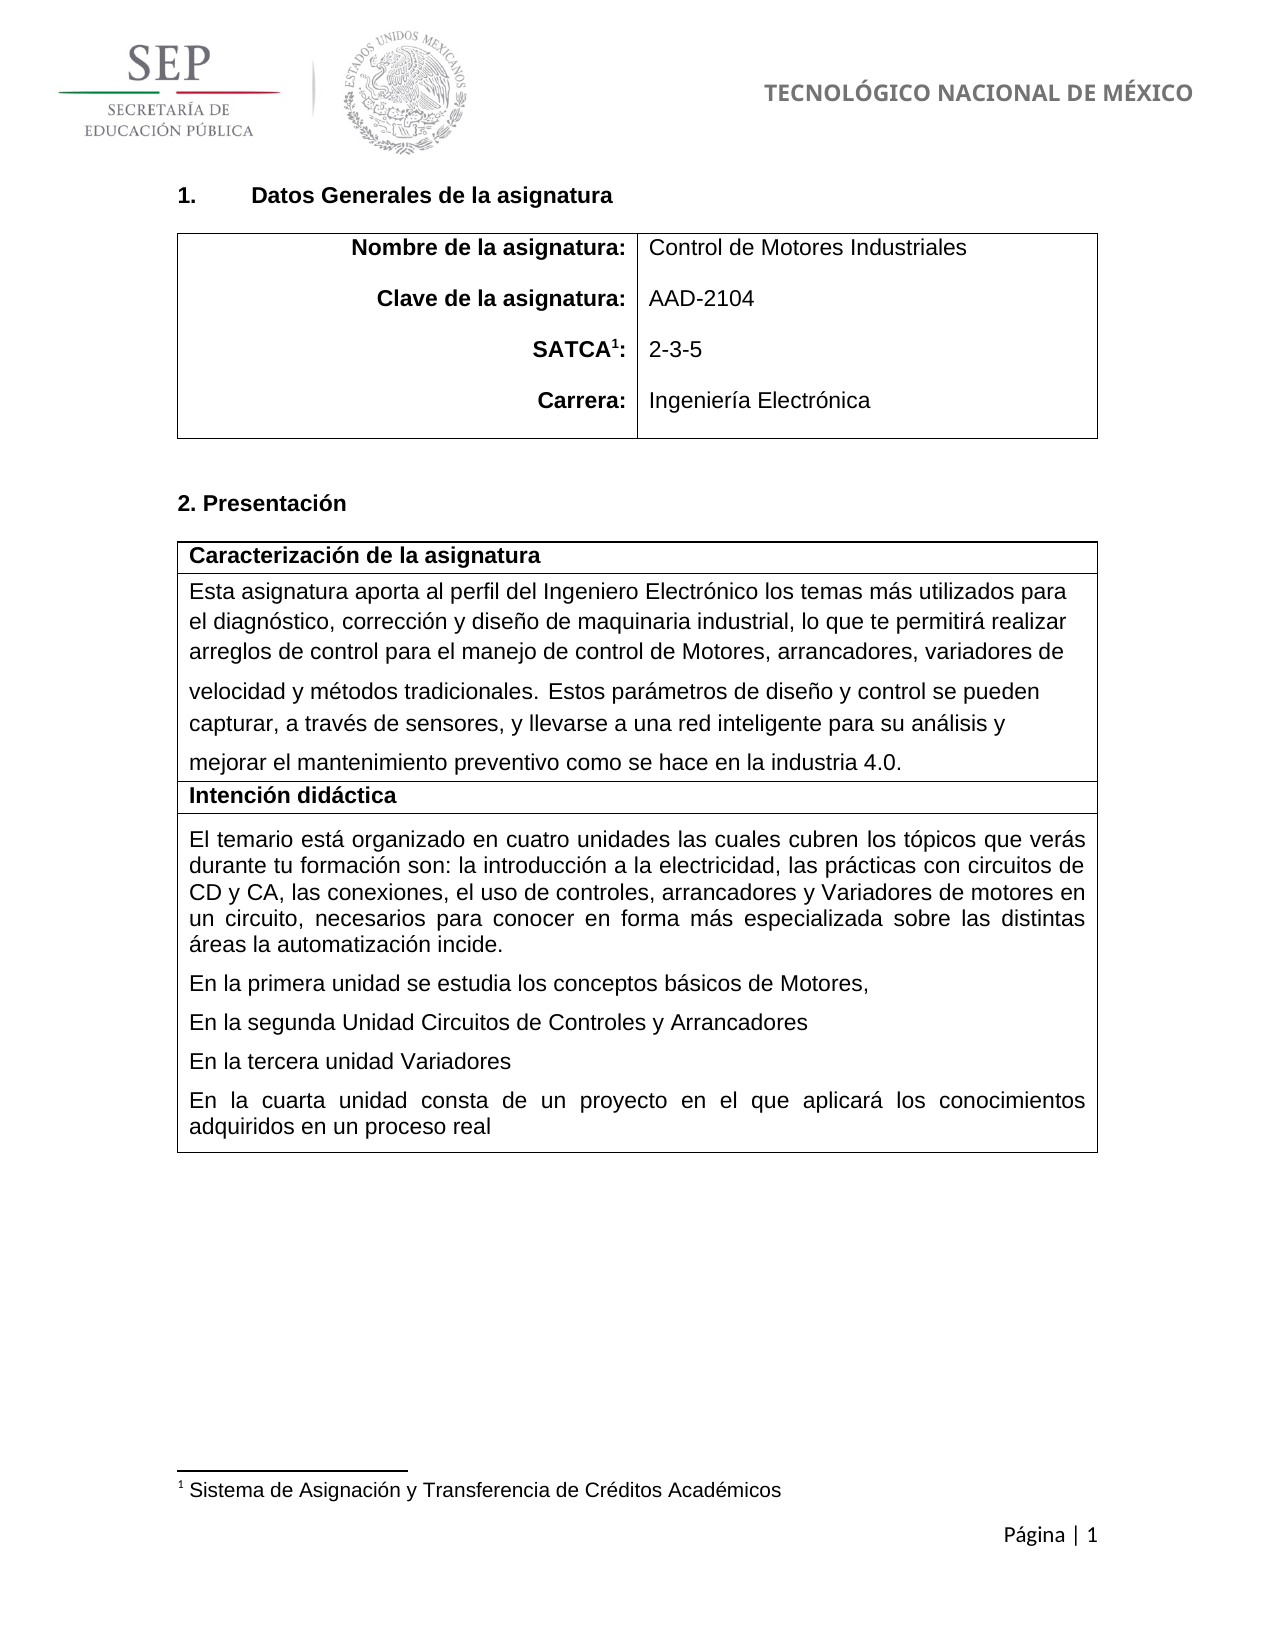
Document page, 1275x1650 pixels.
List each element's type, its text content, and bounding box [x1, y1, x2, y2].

table_cell Esta asignatura aporta al perfil del Ingeniero Electrónico los temas más utilizados para el diagnóstico, corrección y diseño de maquinaria industrial, lo que te permitirá realizar arreglos de control para el manejo de control de Motores, arrancadores, variadores de velocidad y métodos tradicionales. Estos parámetros de diseño y control se pueden capturar, a través de sensores, y llevarse a una red inteligente para su análisis y mejorar el mantenimiento preventivo como se hace en la industria 4.0. [178, 574, 1097, 781]
table_header Control de Motores Industriales AAD-2104 2-3-5 Ingeniería Electrónica [638, 234, 1097, 438]
table_header Caracterización de la asignatura [178, 543, 1097, 573]
text 2. Presentación [177, 490, 1098, 517]
table_cell Intención didáctica [178, 782, 1097, 812]
picture [58, 1, 468, 178]
text 1. Datos Generales de la asignatura [177, 148, 1098, 208]
table_header Nombre de la asignatura: Clave de la asignatura: SATCA: Carrera: [178, 234, 637, 438]
table_cell El temario está organizado en cuatro unidades las cuales cubren los tópicos que verás durante tu formación son: la introducción a la electricidad, las prácticas con circuitos de CD y CA, las conexiones, el uso de controles, arrancadores y Variadores de motores en un circuito, necesarios para conocer en forma más especializada sobre las distintas áreas la automatización incide. En la primera unidad se estudia los conceptos básicos de Motores, En la segunda Unidad Circuitos de Controles y Arrancadores En la tercera unidad Variadores En la cuarta unidad consta de un proyecto en el que aplicará los conocimientos adquiridos en un proceso real [178, 814, 1097, 1152]
